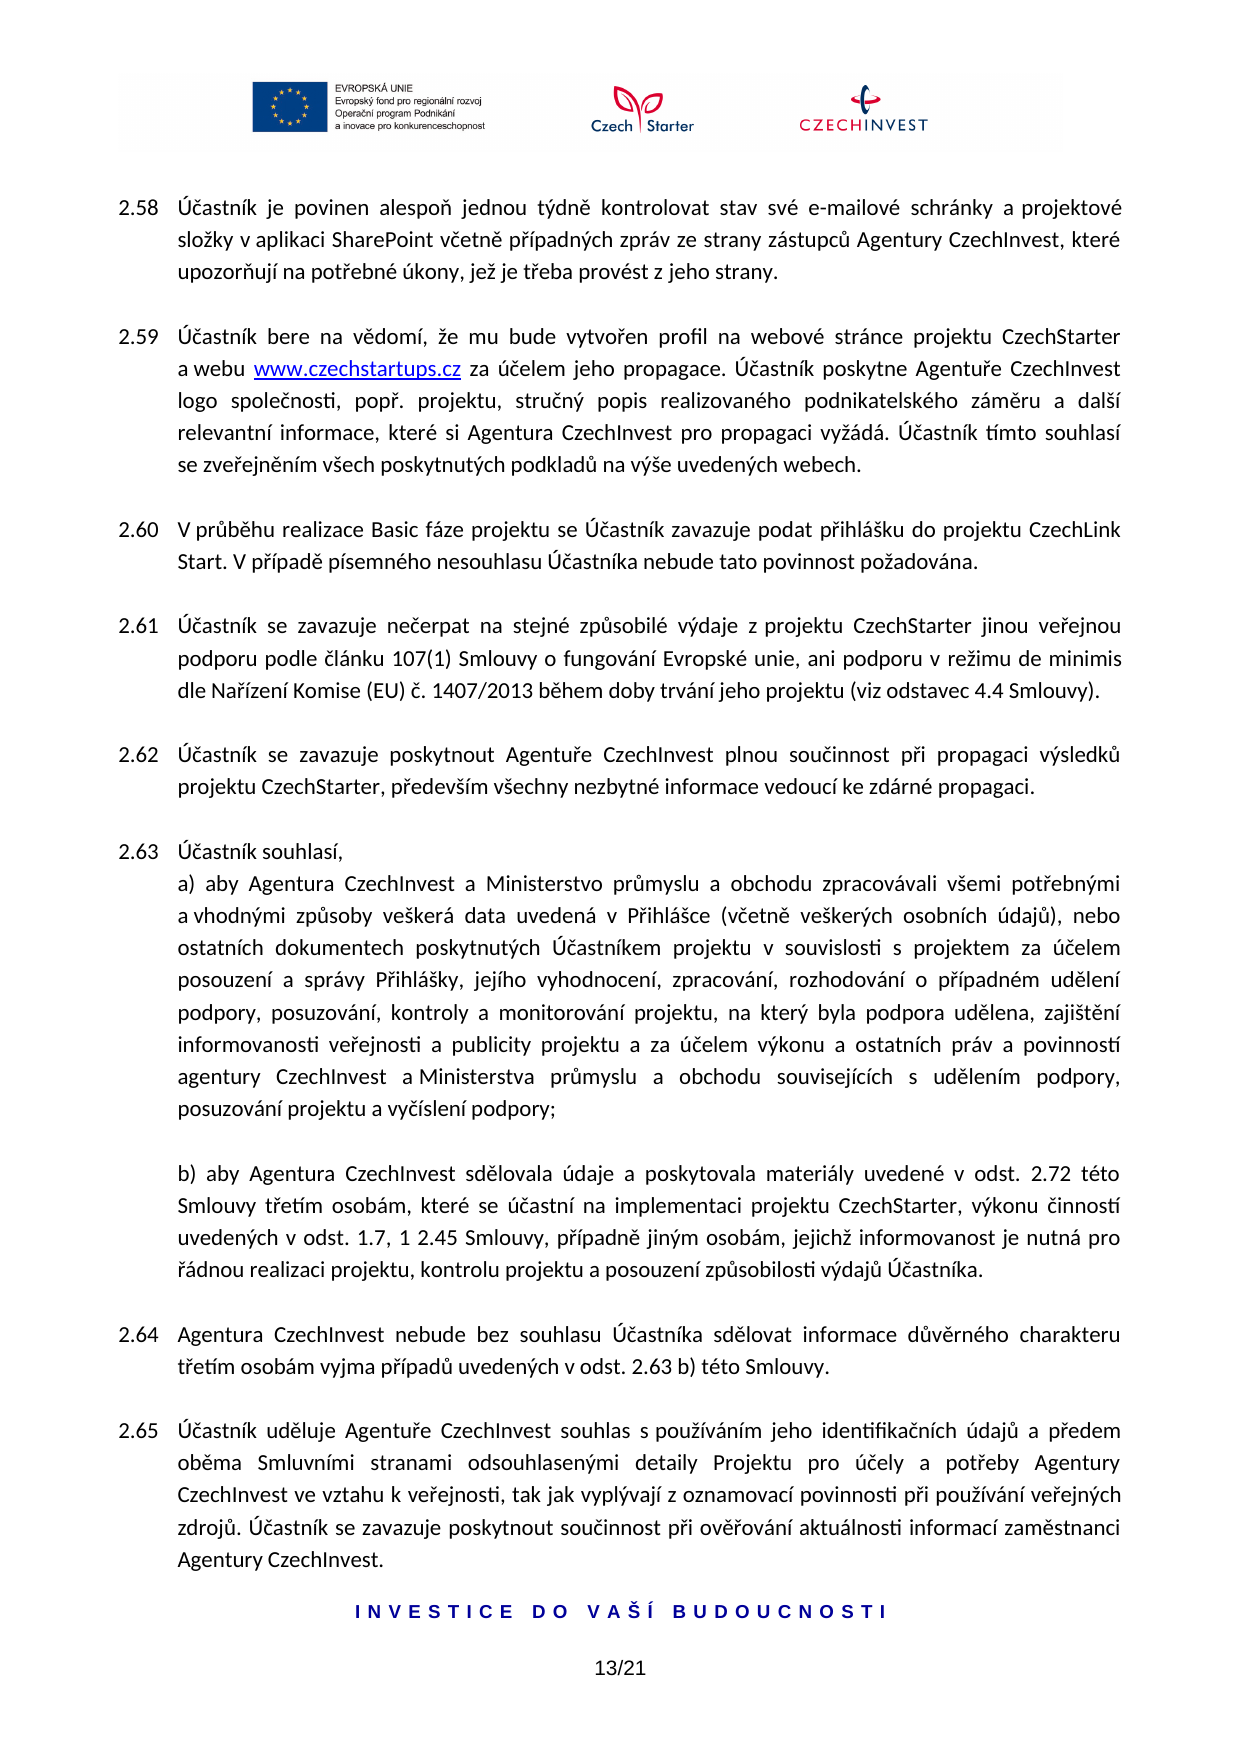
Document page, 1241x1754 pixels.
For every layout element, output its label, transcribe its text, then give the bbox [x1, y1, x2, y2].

list Účastník je povinen alespoň jednou týdně kontrolovat stav své e-mailové schránky a projektové složky v aplikaci SharePoint včetně případných zpráv ze strany zástupců Agentury CzechInvest, které upozorňují na potřebné úkony, jež je třeba provést z jeho strany. [118, 193, 1122, 286]
list Účastník souhlasí, [118, 837, 1122, 865]
list Účastník se zavazuje poskytnout Agentuře CzechInvest plnou součinnost při propagaci výsledků projektu CzechStarter, především všechny nezbytné informace vedoucí ke zdárné propagaci. [118, 740, 1122, 801]
text b) aby Agentura CzechInvest sdělovala údaje a poskytovala materiály uvedené v odst. 2.72 této Smlouvy třetím osobám, které se účastní na implementaci projektu CzechStarter, výkonu činností uvedených v odst. 1.7, 1 2.45 Smlouvy, případně jiným osobám, jejichž informovanost je nutná pro řádnou realizaci projektu, kontrolu projektu a posouzení způsobilosti výdajů Účastníka. [177, 1159, 1122, 1283]
list V průběhu realizace Basic fáze projektu se Účastník zavazuje podat přihlášku do projektu CzechLink Start. V případě písemného nesouhlasu Účastníka nebude tato povinnost požadována. [118, 515, 1122, 575]
list Účastník bere na vědomí, že mu bude vytvořen profil na webové stránce projektu CzechStarter a webu www.czechstartups.cz za účelem jeho propagace. Účastník poskytne Agentuře CzechInvest logo společnosti, popř. projektu, stručný popis realizovaného podnikatelského záměru a další relevantní informace, které si Agentura CzechInvest pro propagaci vyžádá. Účastník tímto souhlasí se zveřejněním všech poskytnutých podkladů na výše uvedených webech. [118, 322, 1122, 479]
text a) aby Agentura CzechInvest a Ministerstvo průmyslu a obchodu zpracovávali všemi potřebnými a vhodnými způsoby veškerá data uvedená v Přihlášce (včetně veškerých osobních údajů), nebo ostatních dokumentech poskytnutých Účastníkem projektu v souvislosti s projektem za účelem posouzení a správy Přihlášky, jejího vyhodnocení, zpracování, rozhodování o případném udělení podpory, posuzování, kontroly a monitorování projektu, na který byla podpora udělena, zajištění informovanosti veřejnosti a publicity projektu a za účelem výkonu a ostatních práv a povinností agentury CzechInvest a Ministerstva průmyslu a obchodu souvisejících s udělením podpory, posuzování projektu a vyčíslení podpory; [177, 869, 1122, 1122]
picture [118, 73, 1064, 152]
list Účastník uděluje Agentuře CzechInvest souhlas s používáním jeho identifikačních údajů a předem oběma Smluvními stranami odsouhlasenými detaily Projektu pro účely a potřeby Agentury CzechInvest ve vztahu k veřejnosti, tak jak vyplývají z oznamovací povinnosti při používání veřejných zdrojů. Účastník se zavazuje poskytnout součinnost při ověřování aktuálnosti informací zaměstnanci Agentury CzechInvest. [118, 1416, 1122, 1573]
list Agentura CzechInvest nebude bez souhlasu Účastníka sdělovat informace důvěrného charakteru třetím osobám vyjma případů uvedených v odst. 2.63 b) této Smlouvy. [118, 1320, 1122, 1380]
list Účastník se zavazuje nečerpat na stejné způsobilé výdaje z projektu CzechStarter jinou veřejnou podporu podle článku 107(1) Smlouvy o fungování Evropské unie, ani podporu v režimu de minimis dle Nařízení Komise (EU) č. 1407/2013 během doby trvání jeho projektu (viz odstavec 4.4 Smlouvy). [118, 612, 1122, 704]
